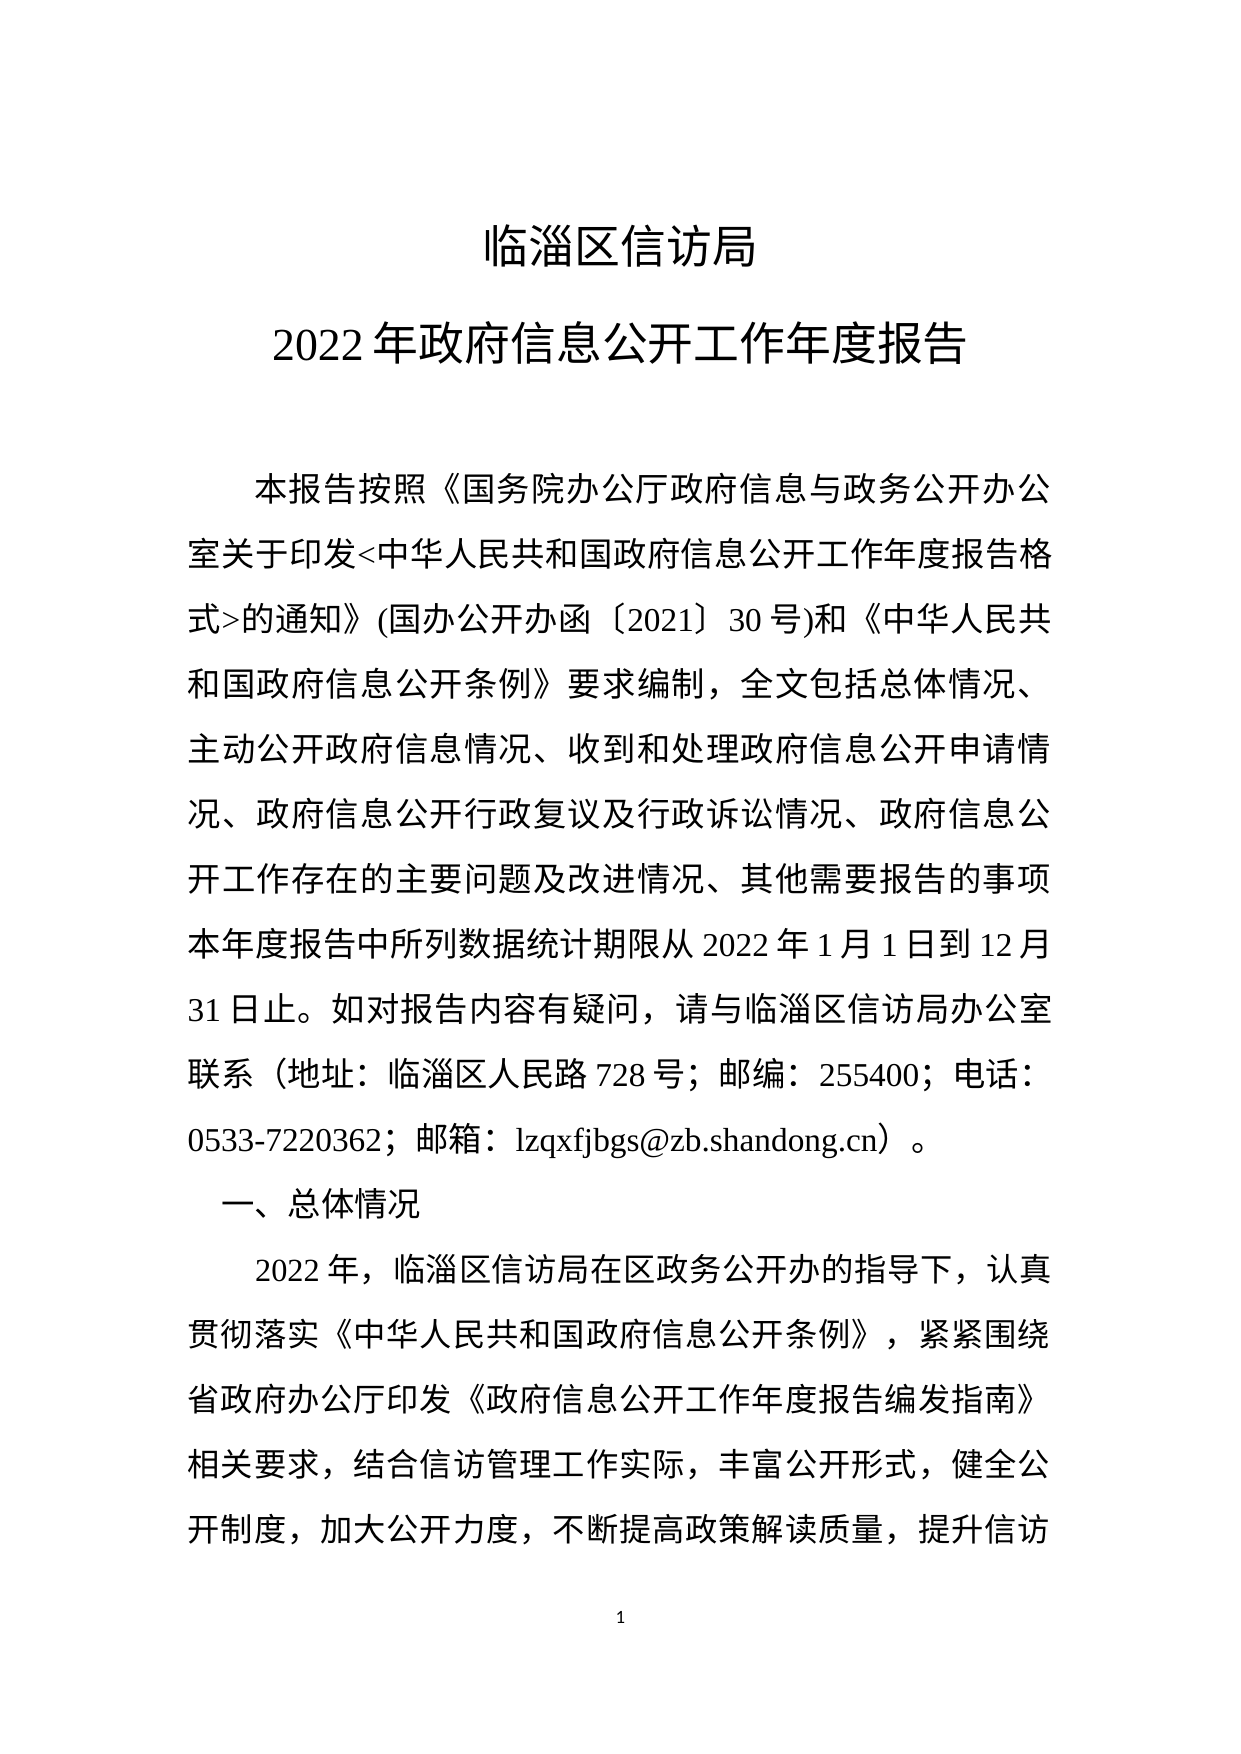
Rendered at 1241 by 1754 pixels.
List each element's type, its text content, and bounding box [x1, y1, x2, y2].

text 2022年政府信息公开工作年度报告 [187, 292, 1053, 389]
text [187, 1234, 1053, 1559]
text 临淄区信访局 [187, 194, 1053, 292]
text 一、总体情况 [187, 1169, 1053, 1234]
text 本报告按照《国务院办公厅政府信息与政务公开办公室关于印发<中华人民共和国政府信息公开工作年度报告格式>的通知》(国办公开办函〔2021〕30号)和《中华人民共和国政府信息公开条例》要求编制，全文包括总体情况、主动公开政府信息情况、收到和处理政府信息公开申请情况、政府信息公开行政复议及行政诉讼情况、政府信息公开工作存在的主要问题及改进情况、其他需要报告的事项。本年度报告中所列数据统计期限从2022年1月1日到12月31日止。如对报告内容有疑问，请与临淄区信访局办公室联系（地址：临淄区人民路728号；邮编：255400；电话：0533-7220362；邮箱：lzqxfjbgs@zb.shandong.cn）。 [187, 454, 1053, 1169]
